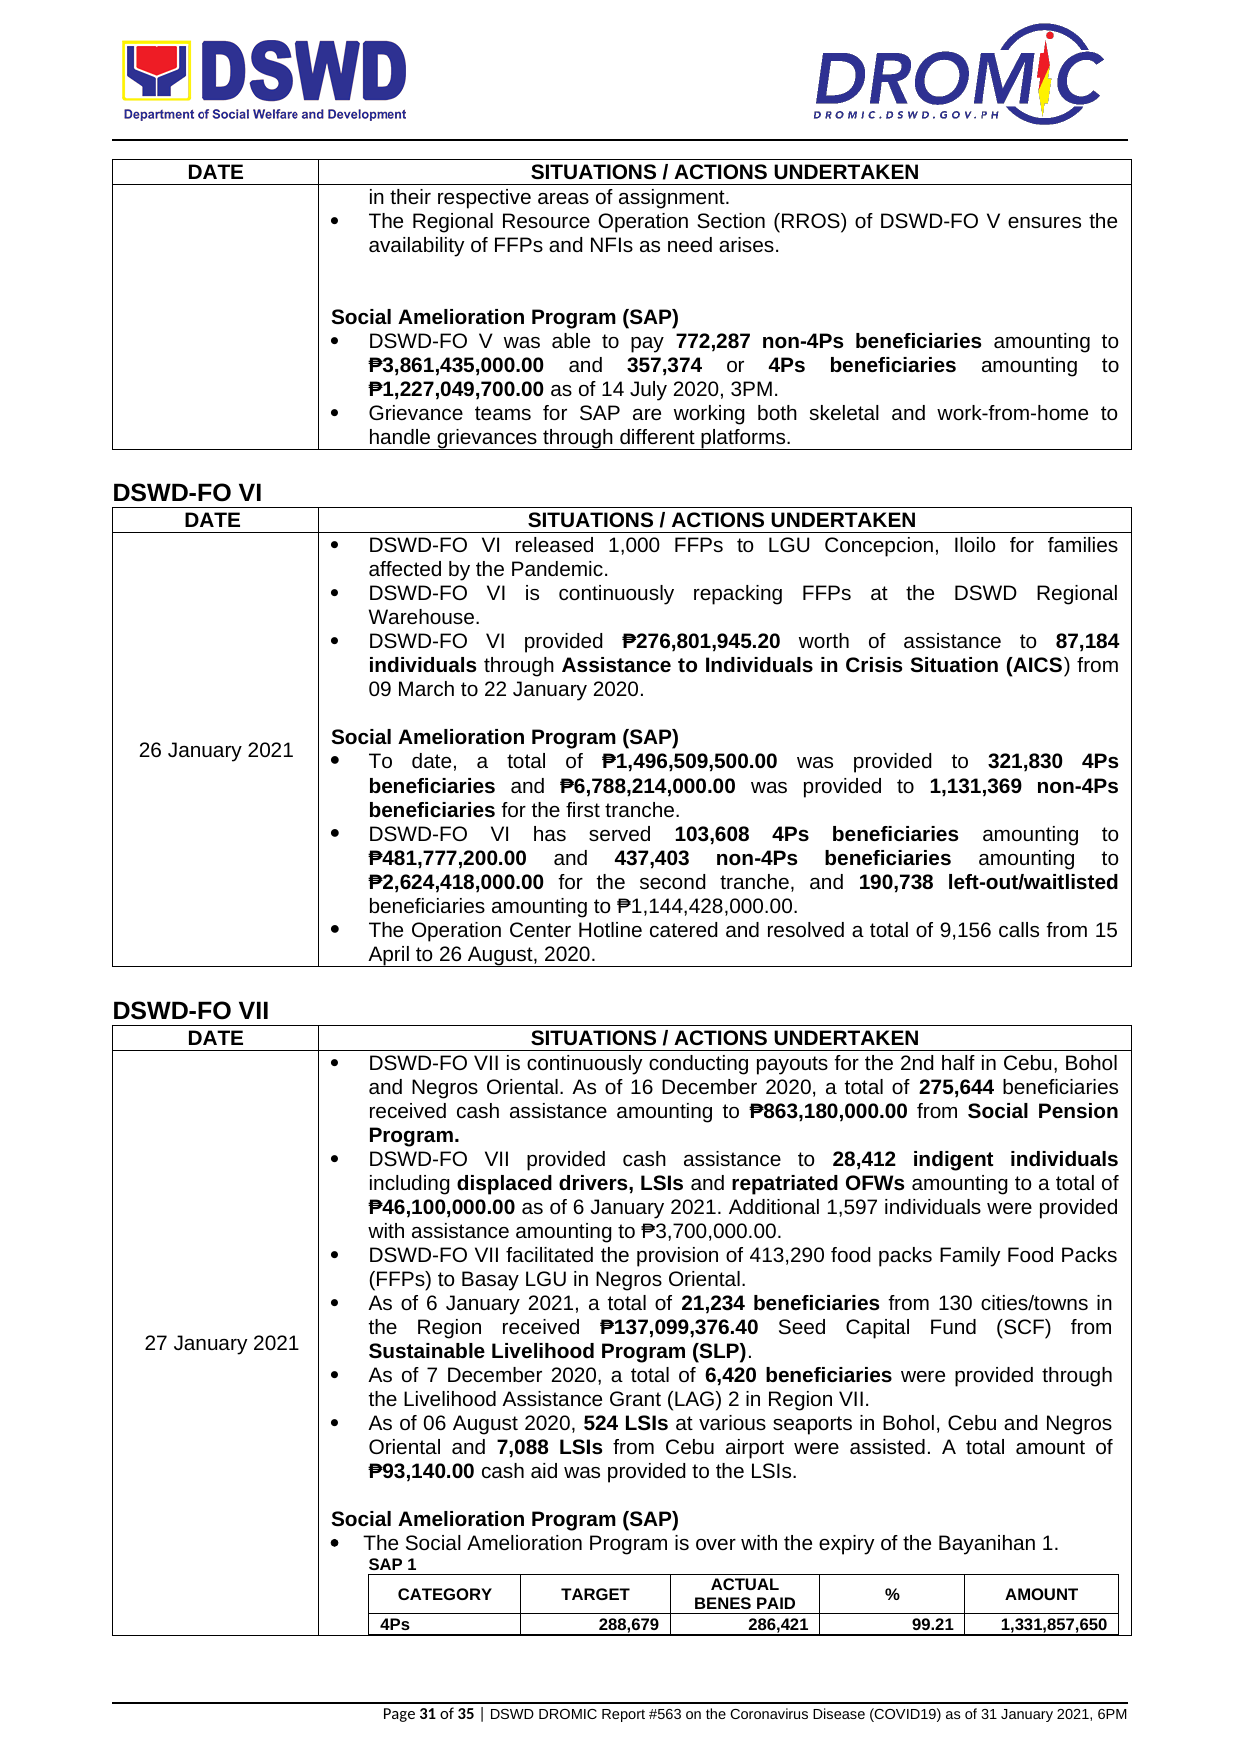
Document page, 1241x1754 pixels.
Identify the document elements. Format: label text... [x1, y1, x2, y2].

text DSWD-FO VII [112, 996, 1128, 1025]
text DSWD-FO VI [112, 478, 1128, 507]
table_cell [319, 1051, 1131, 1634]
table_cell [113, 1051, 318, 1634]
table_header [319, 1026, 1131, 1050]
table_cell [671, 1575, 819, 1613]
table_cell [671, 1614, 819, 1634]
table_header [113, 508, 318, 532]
picture [112, 37, 416, 125]
picture [781, 23, 1133, 125]
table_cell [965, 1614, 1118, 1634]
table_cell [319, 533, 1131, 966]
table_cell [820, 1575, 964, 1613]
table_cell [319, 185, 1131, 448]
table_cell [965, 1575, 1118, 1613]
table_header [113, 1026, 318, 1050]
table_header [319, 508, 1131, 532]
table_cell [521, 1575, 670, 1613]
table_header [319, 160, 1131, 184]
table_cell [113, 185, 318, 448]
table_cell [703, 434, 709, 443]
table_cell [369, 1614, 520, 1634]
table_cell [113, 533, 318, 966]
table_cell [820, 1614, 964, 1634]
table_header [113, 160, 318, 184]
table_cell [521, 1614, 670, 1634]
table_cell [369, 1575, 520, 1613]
